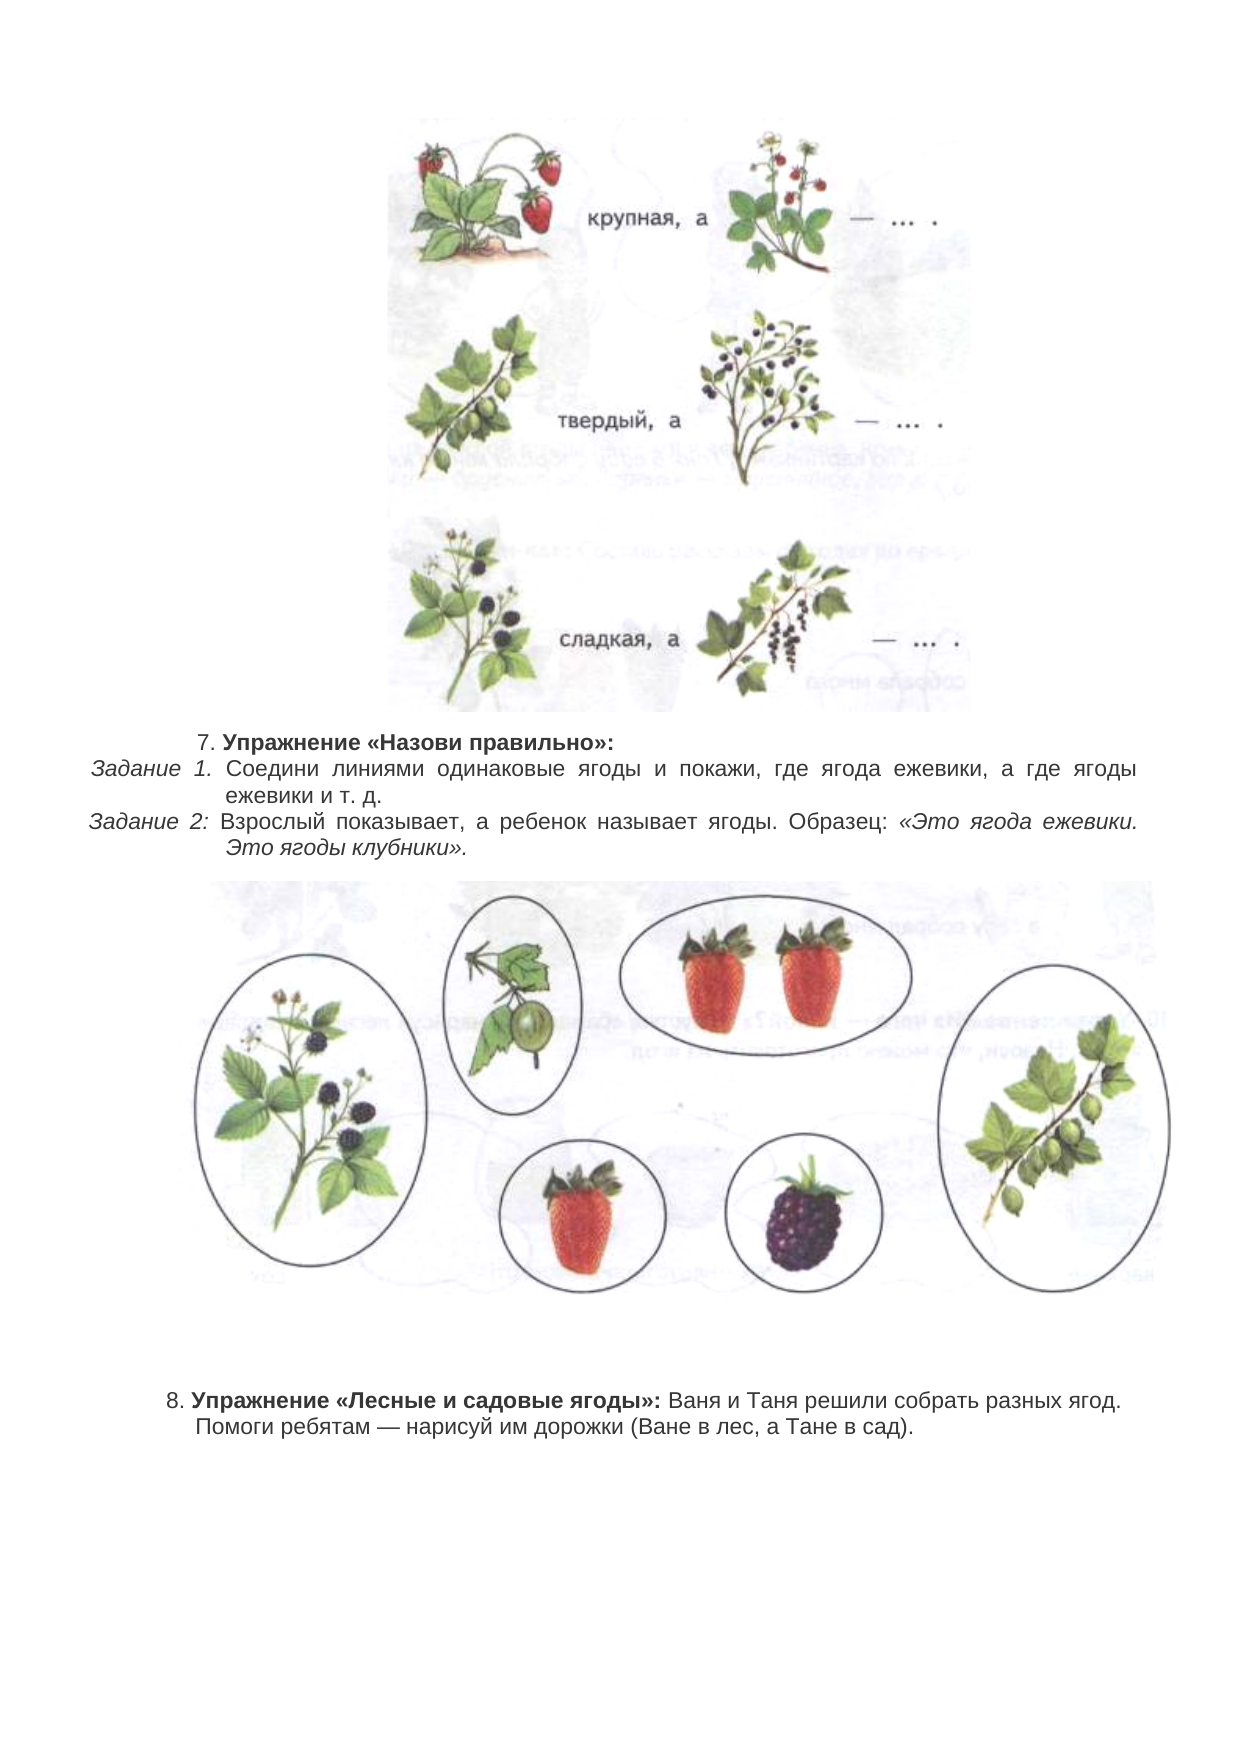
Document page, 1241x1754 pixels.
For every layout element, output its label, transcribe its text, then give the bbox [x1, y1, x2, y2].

text Задание 1. Соедини линиями одинаковые ягоды и покажи, где ягода ежевики, а где ягоды ежевики и т. д. [91, 755, 1138, 808]
picture [177, 881, 1182, 1302]
text 7. Упражнение «Назови правильно»: [197, 729, 1152, 755]
picture [387, 118, 971, 712]
text 8. Упражнение «Лесные и садовые ягоды»: Ваня и Таня решили собрать разных ягод. Помоги ребятам — нарисуй им дорожки (Ване в лес, а Тане в сад). [166, 1387, 1152, 1440]
text Задание 2: Взрослый показывает, а ребенок называет ягоды. Образец: «Это ягода ежевики. Это ягоды клубники». [89, 808, 1141, 861]
